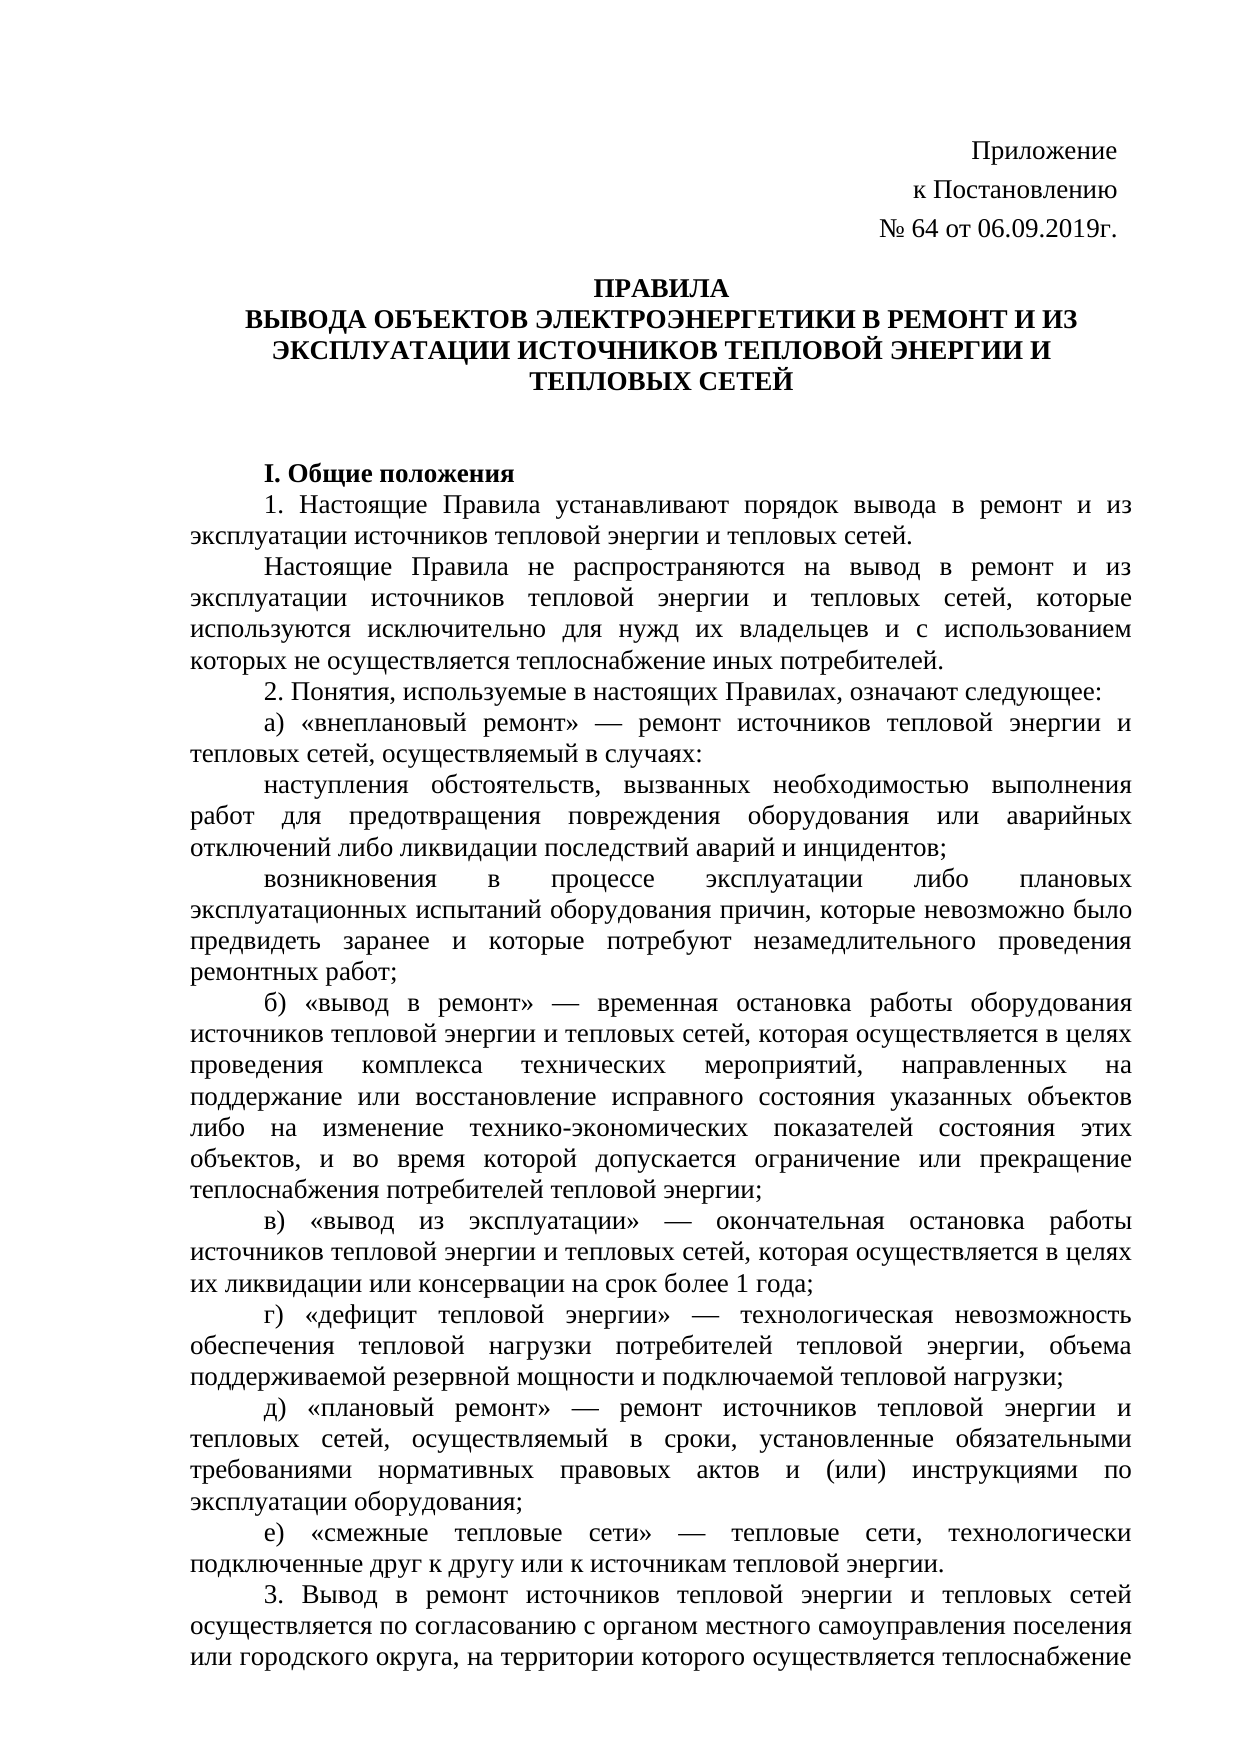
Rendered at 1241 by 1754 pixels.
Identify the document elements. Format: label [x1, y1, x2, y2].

table_header [174, 118, 1148, 1679]
